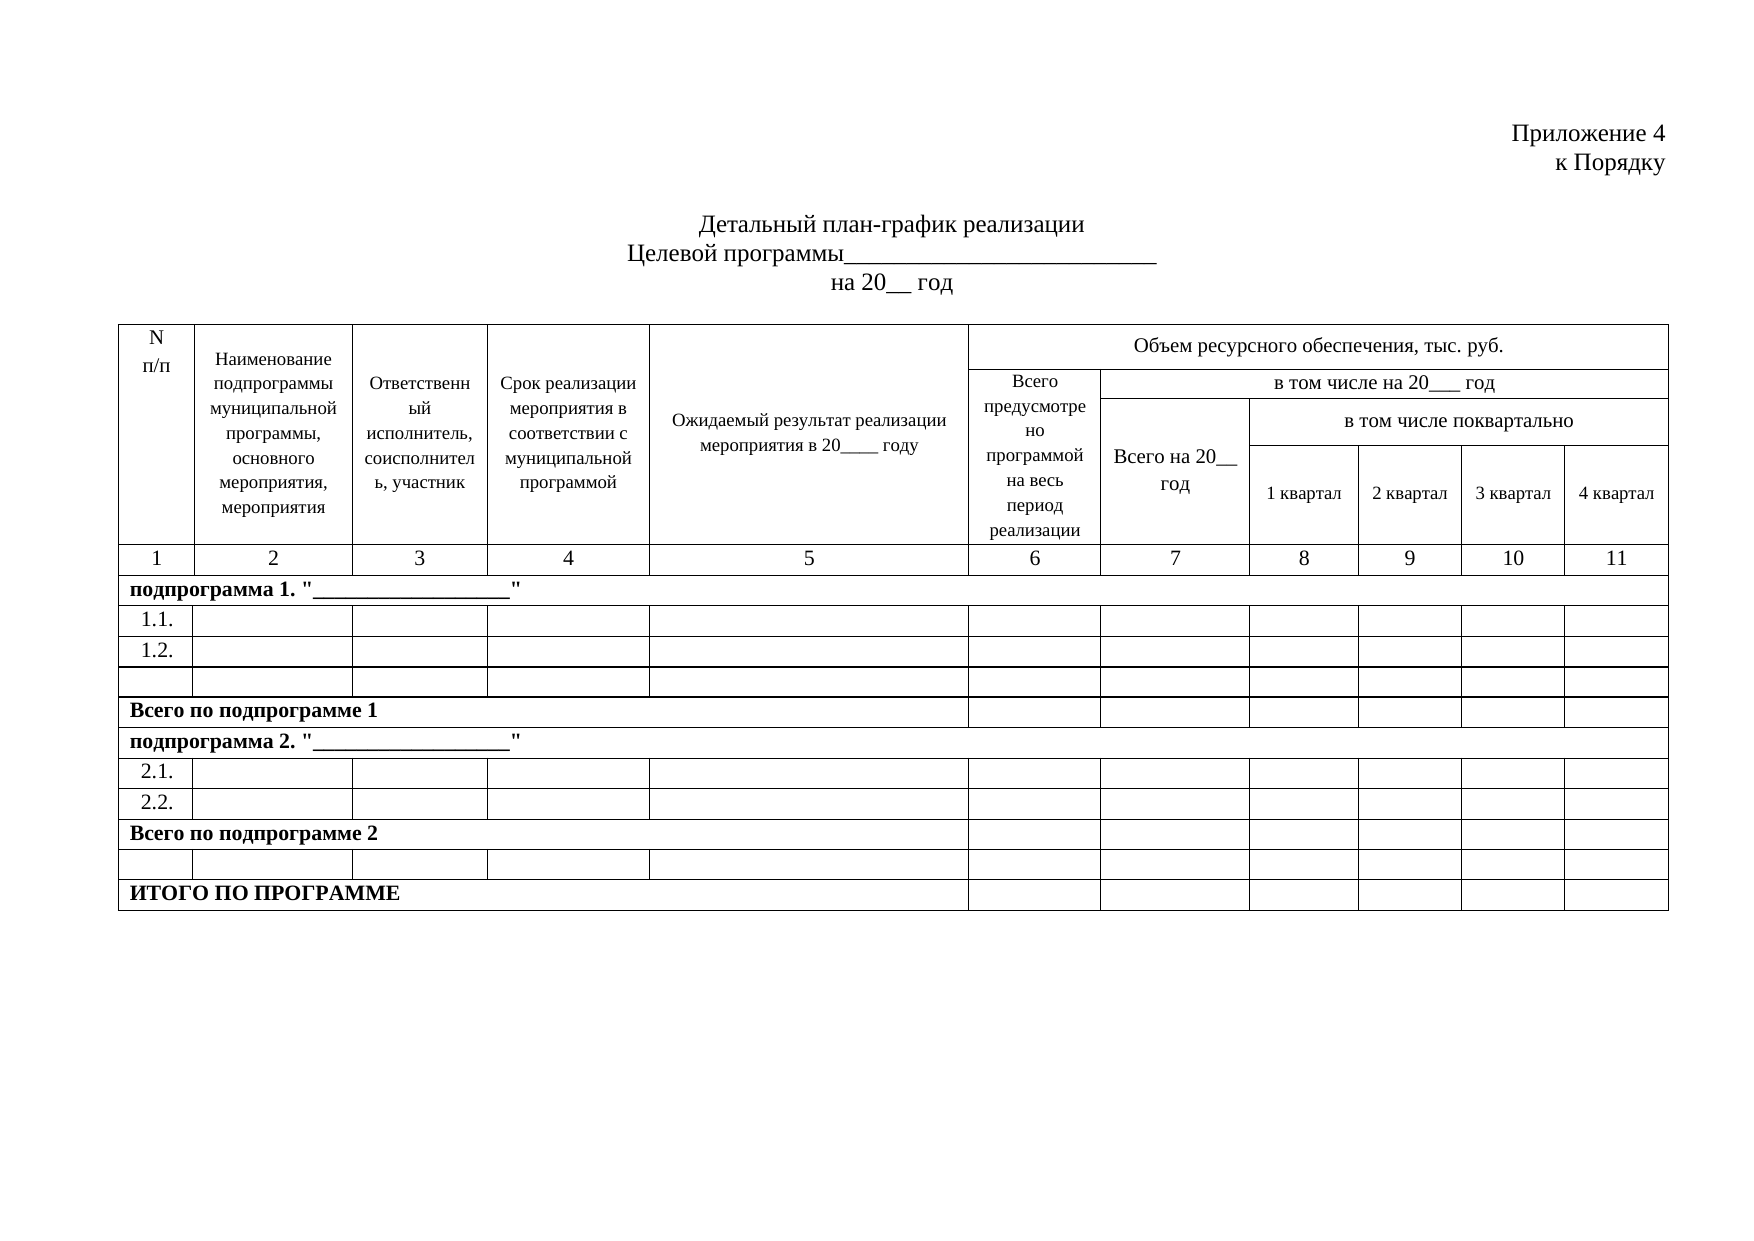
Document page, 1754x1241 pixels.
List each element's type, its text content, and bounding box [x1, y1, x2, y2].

table_cell [1250, 637, 1358, 666]
table_cell [650, 759, 968, 788]
table_cell [650, 789, 968, 818]
table_cell [969, 637, 1100, 666]
table_cell [1250, 698, 1358, 727]
table_cell 9 [1359, 545, 1461, 575]
table_cell [1101, 637, 1249, 666]
table_cell [488, 606, 649, 636]
table_cell [1462, 759, 1564, 788]
table_cell [1462, 606, 1564, 636]
table_cell 2 квартал [1359, 446, 1461, 544]
table_cell [1565, 850, 1668, 879]
table_header N п/п [119, 325, 194, 544]
table_cell [1101, 789, 1249, 818]
table_cell [1565, 759, 1668, 788]
table_cell 2.2. [119, 789, 192, 818]
table_cell [488, 668, 649, 696]
table_header Ответственный исполнитель, соисполнитель, участник [353, 325, 487, 544]
table_cell [1359, 759, 1461, 788]
table_cell [193, 789, 352, 818]
table_cell 1 квартал [1250, 446, 1358, 544]
table_cell [1101, 759, 1249, 788]
table_cell Всего на 20__ год [1101, 399, 1249, 544]
text Детальный план-график реализации [118, 209, 1665, 238]
table_cell 5 [650, 545, 968, 575]
table_cell [1101, 698, 1249, 727]
table_cell [193, 850, 352, 879]
table_cell [1565, 820, 1668, 849]
table_cell [1565, 668, 1668, 696]
table_cell 1.1. [119, 606, 192, 636]
table_cell 4 [488, 545, 649, 575]
table_cell [1250, 759, 1358, 788]
table_cell [1250, 820, 1358, 849]
table_cell [969, 668, 1100, 696]
table_cell [488, 637, 649, 666]
table_cell [1101, 606, 1249, 636]
table_cell [1565, 789, 1668, 818]
table_cell 2.1. [119, 759, 192, 788]
table_cell [1565, 637, 1668, 666]
table_cell [969, 759, 1100, 788]
table_cell [488, 850, 649, 879]
table_cell [1101, 880, 1249, 909]
table_header Наименование подпрограммы муниципальной программы, основного мероприятия, мероприятия [195, 325, 352, 544]
text Целевой программы_________________________ [118, 238, 1665, 267]
table_cell 1.2. [119, 637, 192, 666]
table_header Ожидаемый результат реализации мероприятия в 20____ году [650, 325, 968, 544]
table_cell [1359, 850, 1461, 879]
table_cell [193, 606, 352, 636]
table_cell Всего по подпрограмме 2 [119, 820, 968, 849]
table_cell [119, 668, 192, 696]
table_cell [1462, 698, 1564, 727]
table_cell 11 [1565, 545, 1668, 575]
table_cell 2 [195, 545, 352, 575]
table_cell 4 квартал [1565, 446, 1668, 544]
table_header Срок реализации мероприятия в соответствии с муниципальной программой [488, 325, 649, 544]
table_cell [1359, 820, 1461, 849]
table_cell Всего по подпрограмме 1 [119, 698, 968, 727]
table_cell 3 [353, 545, 487, 575]
table_cell [1565, 606, 1668, 636]
text Приложение 4 [118, 118, 1665, 147]
table_cell [1359, 789, 1461, 818]
table_cell [1565, 698, 1668, 727]
table_cell [353, 606, 487, 636]
table_cell [1101, 668, 1249, 696]
table_cell [353, 789, 487, 818]
table_cell [1101, 850, 1249, 879]
table_cell [969, 820, 1100, 849]
table_cell ИТОГО ПО ПРОГРАММЕ [119, 880, 968, 909]
table_cell [1462, 820, 1564, 849]
table_cell [1250, 606, 1358, 636]
table_cell [1462, 880, 1564, 909]
table_cell [969, 789, 1100, 818]
table_cell 1 [119, 545, 194, 575]
table_cell [353, 637, 487, 666]
table_cell [650, 606, 968, 636]
table_cell 3 квартал [1462, 446, 1564, 544]
table_cell 8 [1250, 545, 1358, 575]
text на 20__ год [118, 267, 1665, 295]
table_cell [353, 759, 487, 788]
table_cell в том числе на 20___ год [1101, 370, 1668, 398]
table_cell [193, 637, 352, 666]
table_cell [1359, 606, 1461, 636]
table_cell [650, 850, 968, 879]
table_cell [969, 606, 1100, 636]
table_cell [1462, 789, 1564, 818]
table_cell [488, 759, 649, 788]
table_cell 6 [969, 545, 1100, 575]
table_cell [650, 637, 968, 666]
table_cell 10 [1462, 545, 1564, 575]
table_cell подпрограмма 2. "__________________" [119, 728, 1668, 757]
text к Порядку [118, 147, 1665, 176]
table_cell 7 [1101, 545, 1249, 575]
table_cell [1250, 668, 1358, 696]
table_cell [969, 698, 1100, 727]
table_cell [1359, 698, 1461, 727]
table_cell [119, 850, 192, 879]
table_cell [969, 850, 1100, 879]
table_cell [1250, 789, 1358, 818]
table_cell [193, 668, 352, 696]
table_cell подпрограмма 1. "__________________" [119, 576, 1668, 605]
table_header Объем ресурсного обеспечения, тыс. руб. [969, 325, 1668, 369]
table_cell [1462, 637, 1564, 666]
table_cell Всего предусмотрено программой на весь период реализации [969, 370, 1100, 544]
table_cell [1359, 668, 1461, 696]
table_cell [1462, 668, 1564, 696]
table_cell [1250, 850, 1358, 879]
table_cell [353, 850, 487, 879]
table_cell [650, 668, 968, 696]
table_cell [193, 759, 352, 788]
table_cell [1359, 880, 1461, 909]
table_cell [1101, 820, 1249, 849]
table_cell [1565, 880, 1668, 909]
table_cell [1250, 880, 1358, 909]
table_cell [1462, 850, 1564, 879]
table_cell [1359, 637, 1461, 666]
table_cell [969, 880, 1100, 909]
table_cell в том числе поквартально [1250, 399, 1668, 445]
table_cell [488, 789, 649, 818]
table_cell [353, 668, 487, 696]
